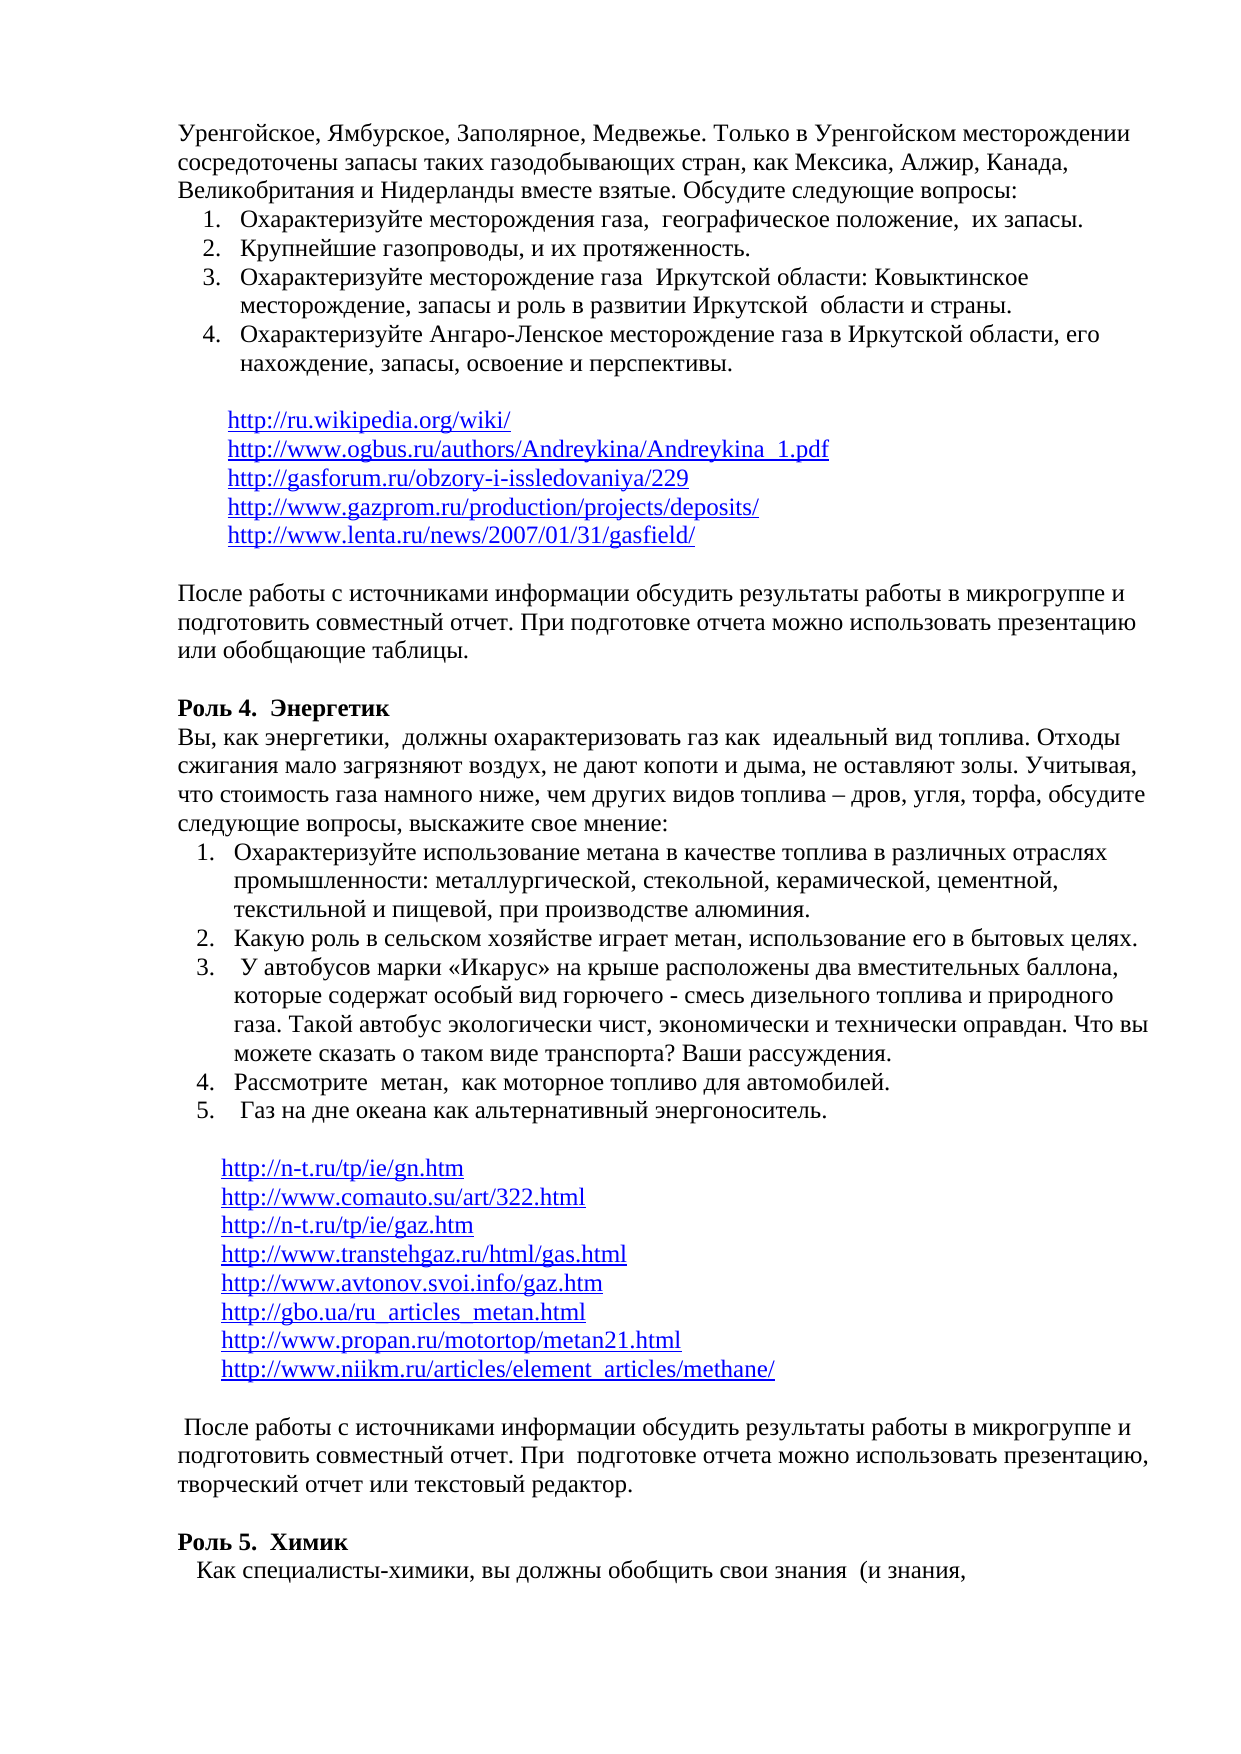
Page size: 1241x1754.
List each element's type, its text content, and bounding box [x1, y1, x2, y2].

list Охарактеризуйте месторождение газа Иркутской области: Ковыктинское месторождение, запасы и роль в развитии Иркутской области и страны. [202, 262, 1152, 319]
text http://www.niikm.ru/articles/element_articles/methane/ [177, 1354, 1152, 1383]
text Вы, как энергетики, должны охарактеризовать газ как идеальный вид топлива. Отходы сжигания мало загрязняют воздух, не дают копоти и дыма, не оставляют золы. Учитывая, что стоимость газа намного ниже, чем других видов топлива – дров, угля, торфа, обсудите следующие вопросы, выскажите свое мнение: [177, 722, 1152, 837]
list Охарактеризуйте использование метана в качестве топлива в различных отраслях промышленности: металлургической, стекольной, керамической, цементной, текстильной и пищевой, при производстве алюминия. [196, 837, 1152, 923]
text http://www.avtonov.svoi.info/gaz.htm [177, 1268, 1152, 1297]
list У автобусов марки «Икарус» на крыше расположены два вместительных баллона, которые содержат особый вид горючего - смесь дизельного топлива и природного газа. Такой автобус экологически чист, экономически и технически оправдан. Что вы можете сказать о таком виде транспорта? Ваши рассуждения. [196, 952, 1152, 1067]
text После работы с источниками информации обсудить результаты работы в микрогруппе и подготовить совместный отчет. При подготовке отчета можно использовать презентацию или обобщающие таблицы. [177, 578, 1152, 664]
list Какую роль в сельском хозяйстве играет метан, использование его в бытовых целях. [196, 923, 1152, 952]
text Роль 5. Химик [177, 1527, 1152, 1556]
text http://www.ogbus.ru/authors/Andreykina/Andreykina_1.pdf [177, 434, 1152, 463]
text http://www.lenta.ru/news/2007/01/31/gasfield/ [177, 521, 1152, 549]
text http://www.transtehgaz.ru/html/gas.html [177, 1239, 1152, 1268]
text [177, 118, 1152, 204]
text http://n-t.ru/tp/ie/gn.htm [177, 1153, 1152, 1182]
text http://www.gazprom.ru/production/projects/deposits/ [177, 492, 1152, 521]
text После работы с источниками информации обсудить результаты работы в микрогруппе и подготовить совместный отчет. При подготовке отчета можно использовать презентацию, творческий отчет или текстовый редактор. [177, 1412, 1152, 1498]
text Как специалисты-химики, вы должны обобщить свои знания (и знания, [177, 1556, 1152, 1584]
text http://ru.wikipedia.org/wiki/ [177, 406, 1152, 434]
list Газ на дне океана как альтернативный энергоноситель. [196, 1096, 1152, 1124]
text http://www.comauto.su/art/322.html [177, 1182, 1152, 1211]
list Крупнейшие газопроводы, и их протяженность. [202, 233, 1152, 262]
text http://gbo.ua/ru_articles_metan.html [177, 1297, 1152, 1326]
text http://www.propan.ru/motortop/metan21.html [177, 1326, 1152, 1354]
text http://n-t.ru/tp/ie/gaz.htm [177, 1211, 1152, 1239]
text http://gasforum.ru/obzory-i-issledovaniya/229 [177, 463, 1152, 492]
text Роль 4. Энергетик [177, 693, 1152, 722]
list Рассмотрите метан, как моторное топливо для автомобилей. [196, 1067, 1152, 1096]
list Охарактеризуйте Ангаро-Ленское месторождение газа в Иркутской области, его нахождение, запасы, освоение и перспективы. [202, 319, 1152, 377]
list Охарактеризуйте месторождения газа, географическое положение, их запасы. [202, 204, 1152, 233]
